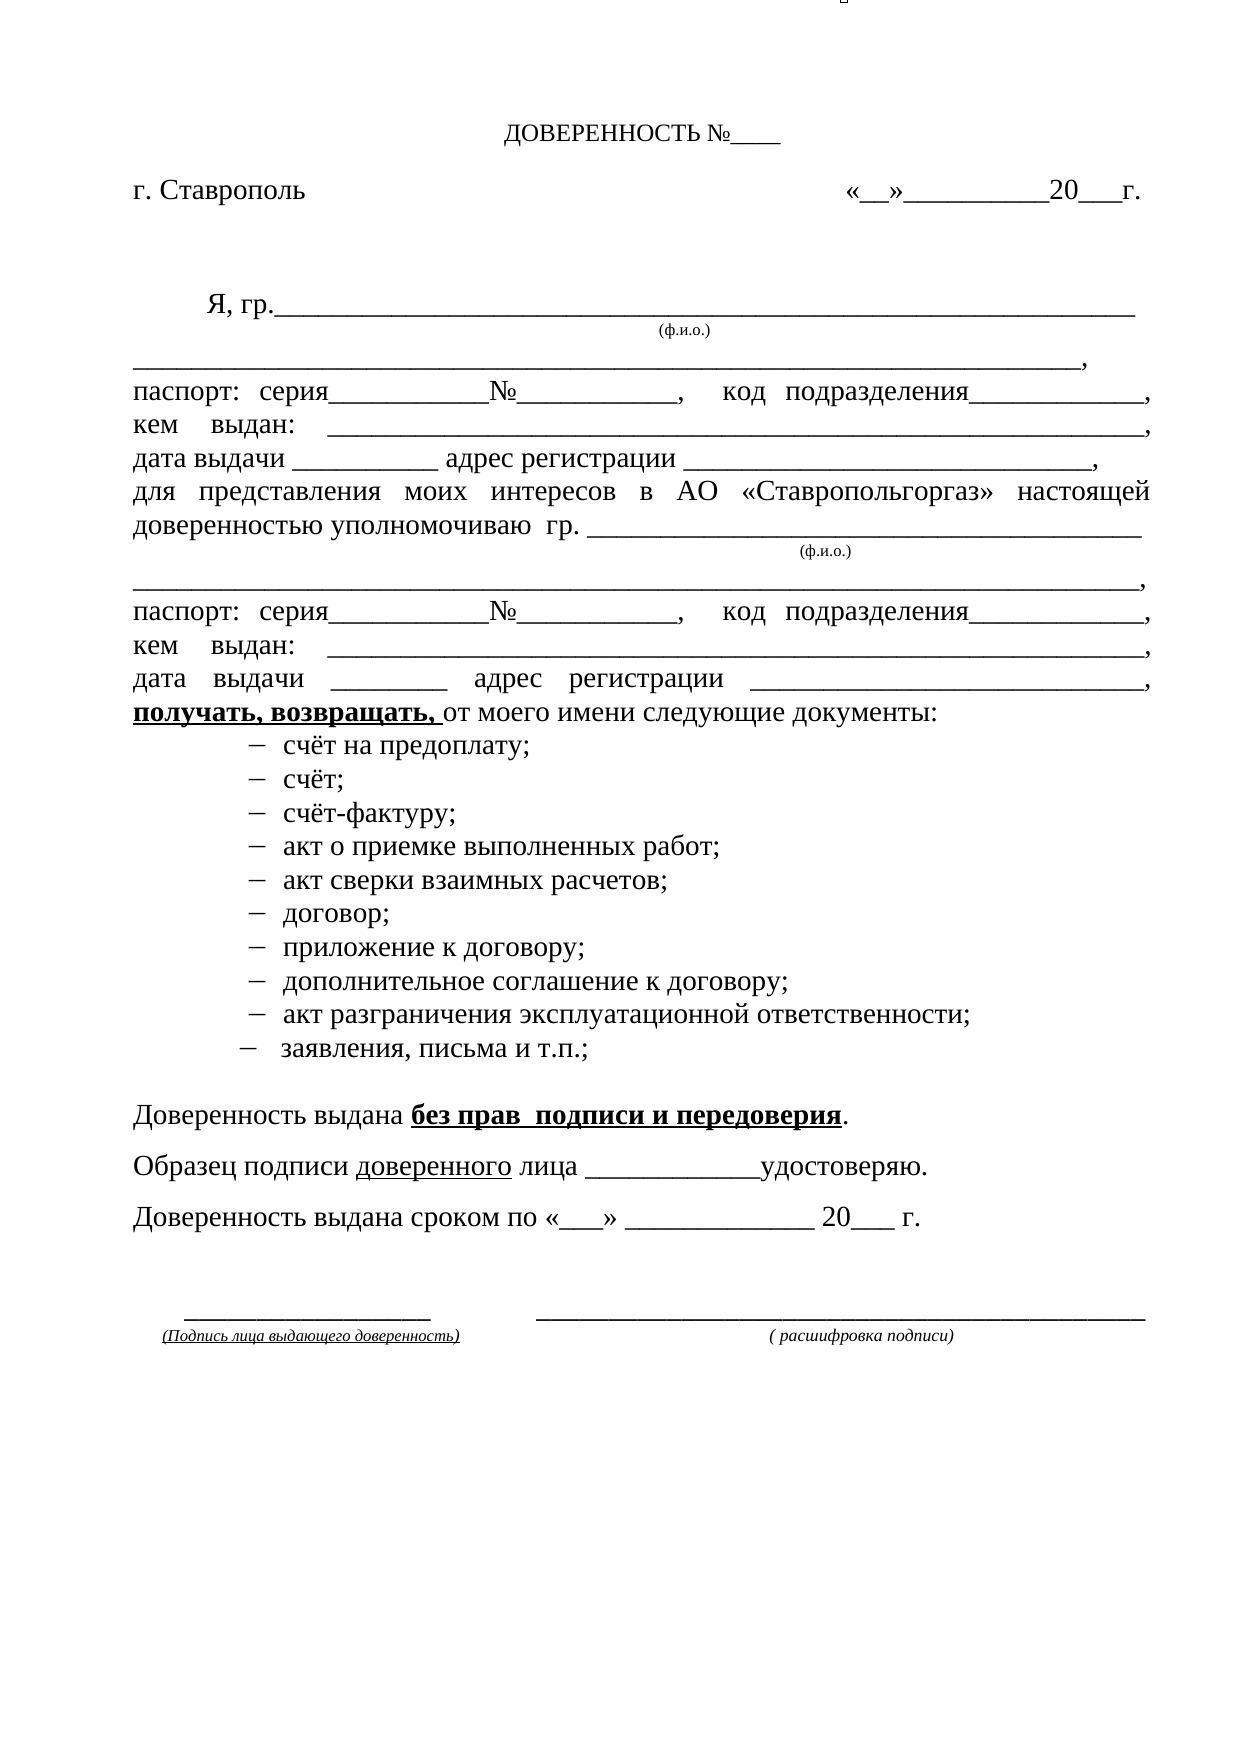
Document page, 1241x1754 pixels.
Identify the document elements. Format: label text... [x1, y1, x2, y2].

text _____________________________________________________________________,паспорт: серия___________№___________, код подразделения____________, кем выдан: ________________________________________________________, дата выдачи ________ адрес регистрации ___________________________, получать, возвращать, от моего имени следующие документы: [133, 560, 1152, 727]
text Образец подписи доверенного лица ____________удостоверяю. [133, 1148, 1152, 1182]
text (ф.и.о.) [133, 541, 1152, 560]
list приложение к договору; [245, 929, 1152, 963]
list счёт; [245, 761, 1152, 795]
text Доверенность выдана сроком по «___» _____________ 20___ г. [133, 1199, 1152, 1233]
list счёт на предоплату; [245, 727, 1152, 761]
text г. Ставрополь «__»__________20___г. [133, 172, 1152, 206]
list договор; [245, 896, 1152, 929]
text (Подпись лица выдающего доверенность) ( расшифровка подписи) [133, 1325, 1152, 1345]
text (ф.и.о.) [133, 320, 1152, 339]
text для представления моих интересов в АО «Ставропольгоргаз» настоящей доверенностью уполномочиваю гр. ______________________________________ [133, 473, 1152, 541]
list акт разграничения эксплуатационной ответственности; [245, 997, 1152, 1030]
list акт сверки взаимных расчетов; [245, 862, 1152, 896]
text паспорт: серия___________№___________, код подразделения____________, кем выдан: ________________________________________________________, дата выдачи __________ адрес регистрации ____________________________, [133, 373, 1152, 473]
list акт о приемке выполненных работ; [245, 828, 1152, 862]
text _________________ __________________________________________ [133, 1289, 1152, 1325]
list счёт-фактуру; [245, 795, 1152, 828]
text ДОВЕРЕННОСТЬ №____ [133, 118, 1152, 147]
text Доверенность выдана без прав подписи и передоверия. [133, 1097, 1152, 1131]
list заявления, письма и т.п.; [133, 1030, 1152, 1064]
text _________________________________________________________________, [133, 339, 1152, 373]
list дополнительное соглашение к договору; [245, 963, 1152, 997]
text Я, гр.___________________________________________________________ [133, 287, 1152, 320]
